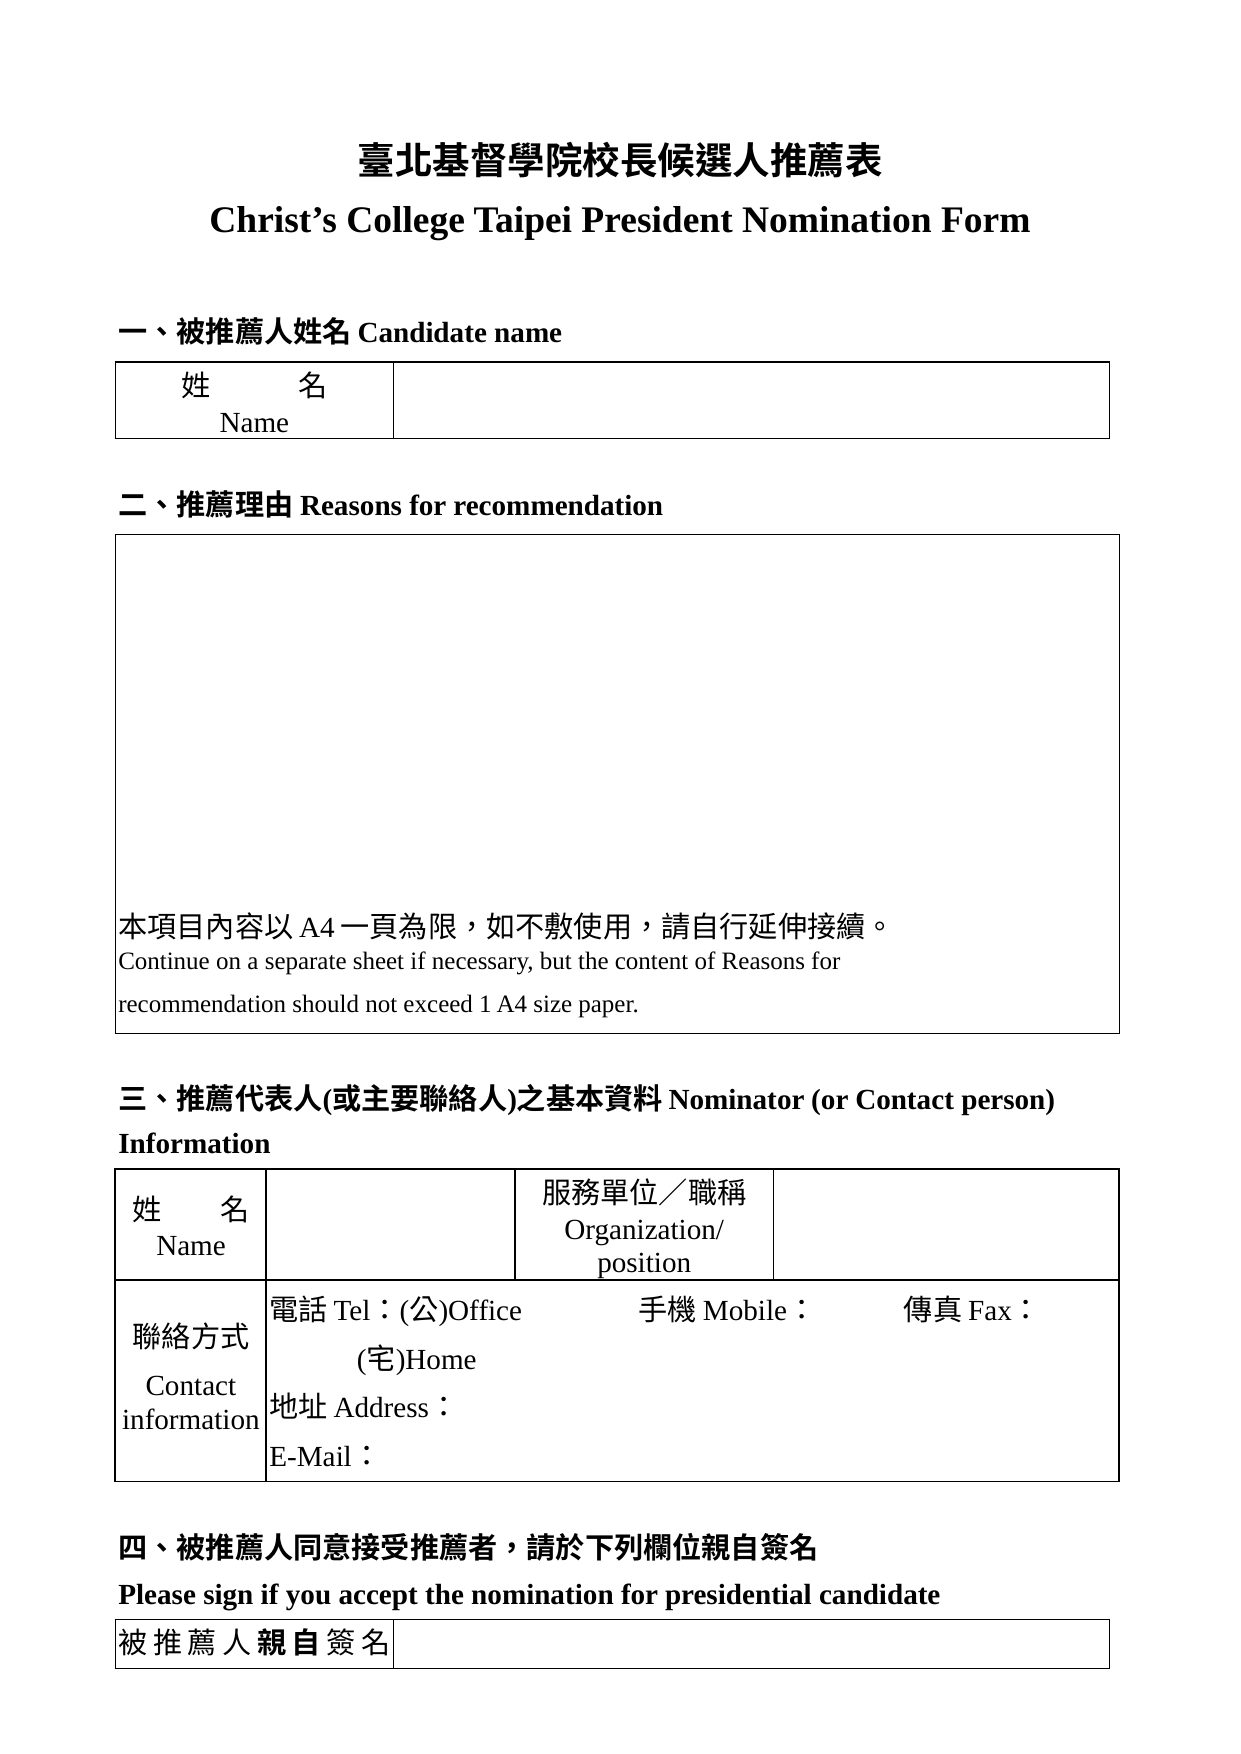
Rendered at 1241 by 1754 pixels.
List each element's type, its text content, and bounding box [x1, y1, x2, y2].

table_header 姓 名 Name [116, 1170, 265, 1279]
table_header [267, 1170, 514, 1279]
table_header 本項目內容以A4一頁為限，如不敷使用，請自行延伸接續。 Continue on a separate sheet if necessary, but the content of Reasons for recommendation should not exceed 1 A4 size paper. [116, 535, 1119, 1032]
table_cell 電話Tel：(公)Office 手機Mobile： 傳真Fax： (宅)Home 地址Address： E-Mail： [267, 1281, 1118, 1481]
text 臺北基督學院校長候選人推薦表 [118, 131, 1122, 185]
text 三、推薦代表人(或主要聯絡人)之基本資料Nominator (or Contact person) Information [118, 1075, 1122, 1159]
text 四、被推薦人同意接受推薦者，請於下列欄位親自簽名 [118, 1524, 1122, 1567]
text Christ’s College Taipei President Nomination Form [118, 197, 1122, 241]
table_header 姓 名 Name [116, 363, 393, 438]
table_header 被推薦人親自簽名 Signature [116, 1620, 393, 1668]
text Please sign if you accept the nomination for presidential candidate [118, 1577, 1122, 1611]
table_cell 聯絡方式 Contact information [116, 1281, 265, 1481]
table_header [394, 363, 1109, 438]
text 二、推薦理由 Reasons for recommendation [118, 481, 1122, 523]
table_header 服務單位／職稱 Organization/position [516, 1170, 773, 1279]
table_header [774, 1170, 1118, 1279]
table_header [394, 1620, 1109, 1668]
text 一、被推薦人姓名Candidate name [118, 309, 1122, 351]
